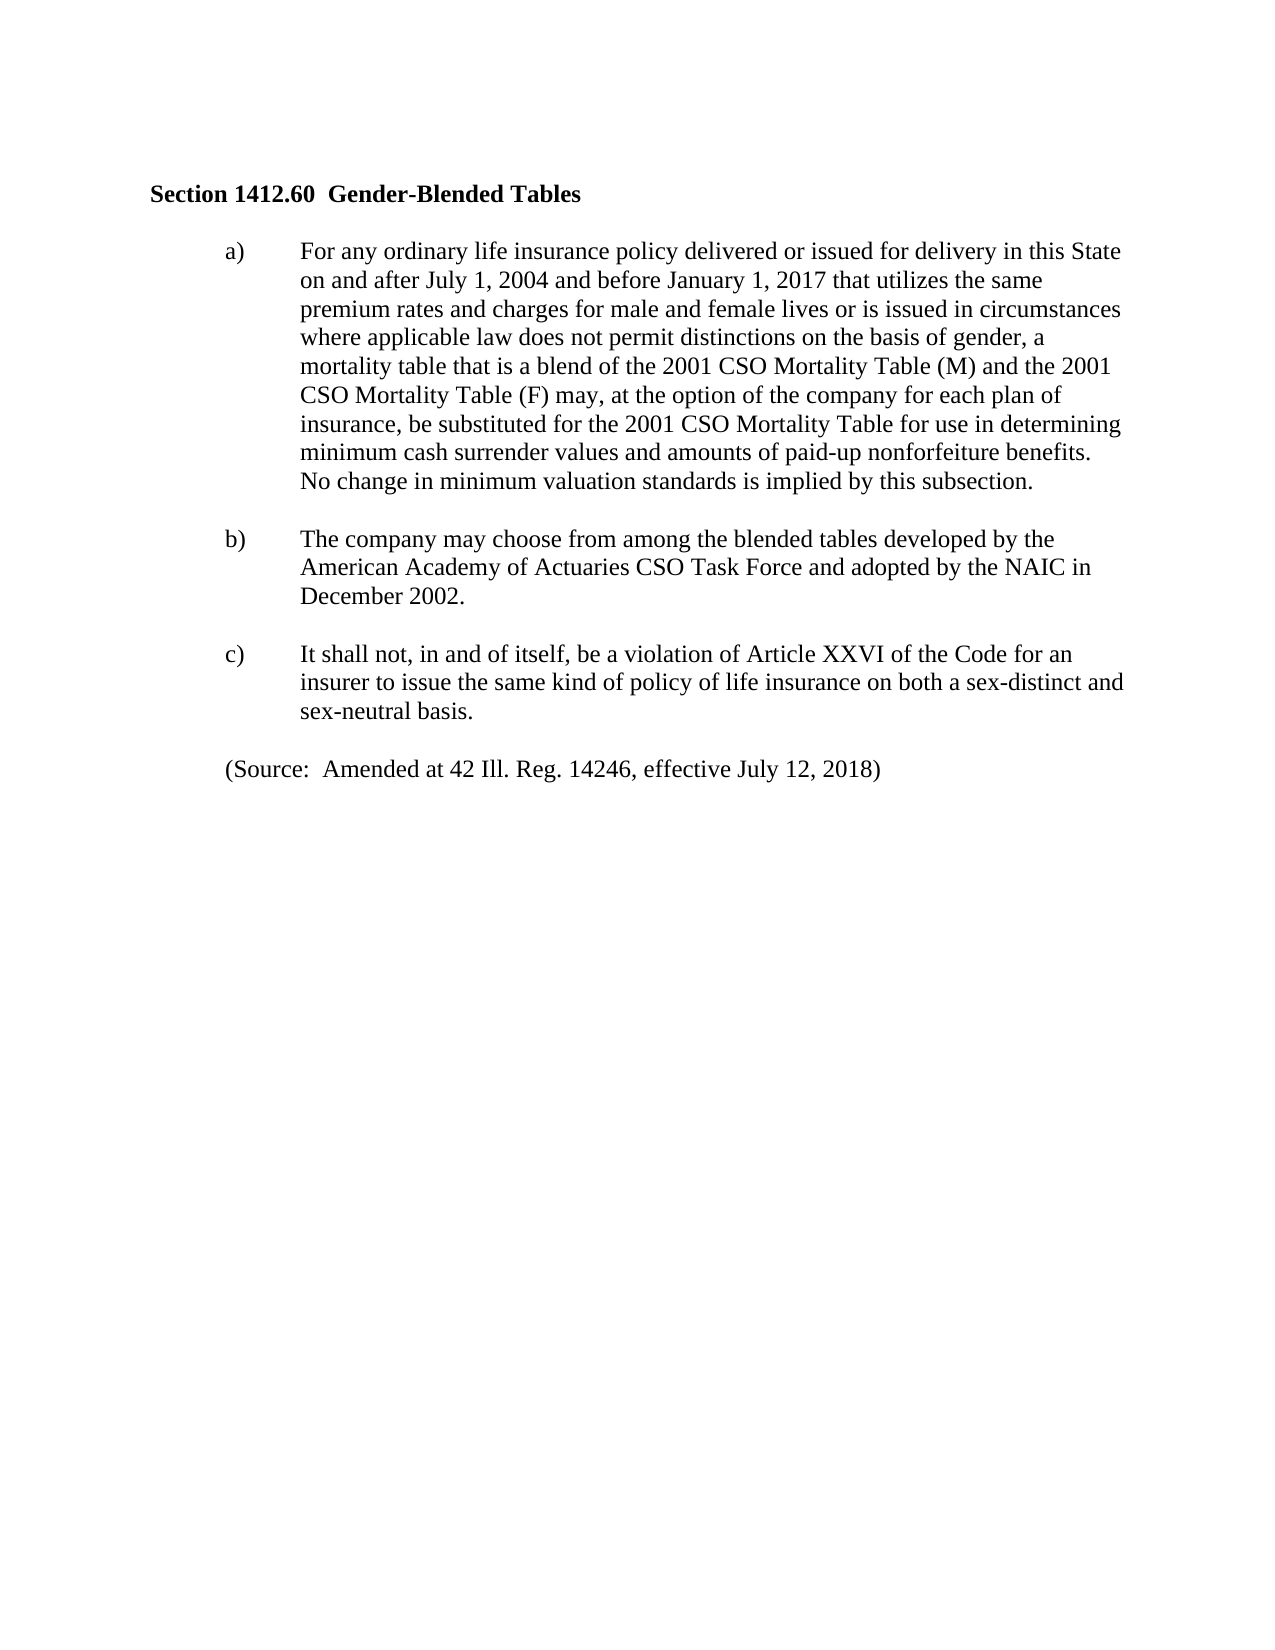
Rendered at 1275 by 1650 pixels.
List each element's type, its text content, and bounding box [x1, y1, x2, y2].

text c) It shall not, in and of itself, be a violation of Article XXVI of the Code for an insurer to issue the same kind of policy of life insurance on both a sex-distinct and sex-neutral basis. [225, 639, 1125, 725]
text a) For any ordinary life insurance policy delivered or issued for delivery in this State on and after July 1, 2004 and before January 1, 2017 that utilizes the same premium rates and charges for male and female lives or is issued in circumstances where applicable law does not permit distinctions on the basis of gender, a mortality table that is a blend of the 2001 CSO Mortality Table (M) and the 2001 CSO Mortality Table (F) may, at the option of the company for each plan of insurance, be substituted for the 2001 CSO Mortality Table for use in determining minimum cash surrender values and amounts of paid-up nonforfeiture benefits. No change in minimum valuation standards is implied by this subsection. [225, 236, 1125, 495]
text (Source: Amended at 42 Ill. Reg. 14246, effective July 12, 2018) [225, 754, 1125, 782]
text b) The company may choose from among the blended tables developed by the American Academy of Actuaries CSO Task Force and adopted by the NAIC in December 2002. [225, 524, 1125, 610]
text Section 1412.60 Gender-Blended Tables [150, 179, 1125, 207]
